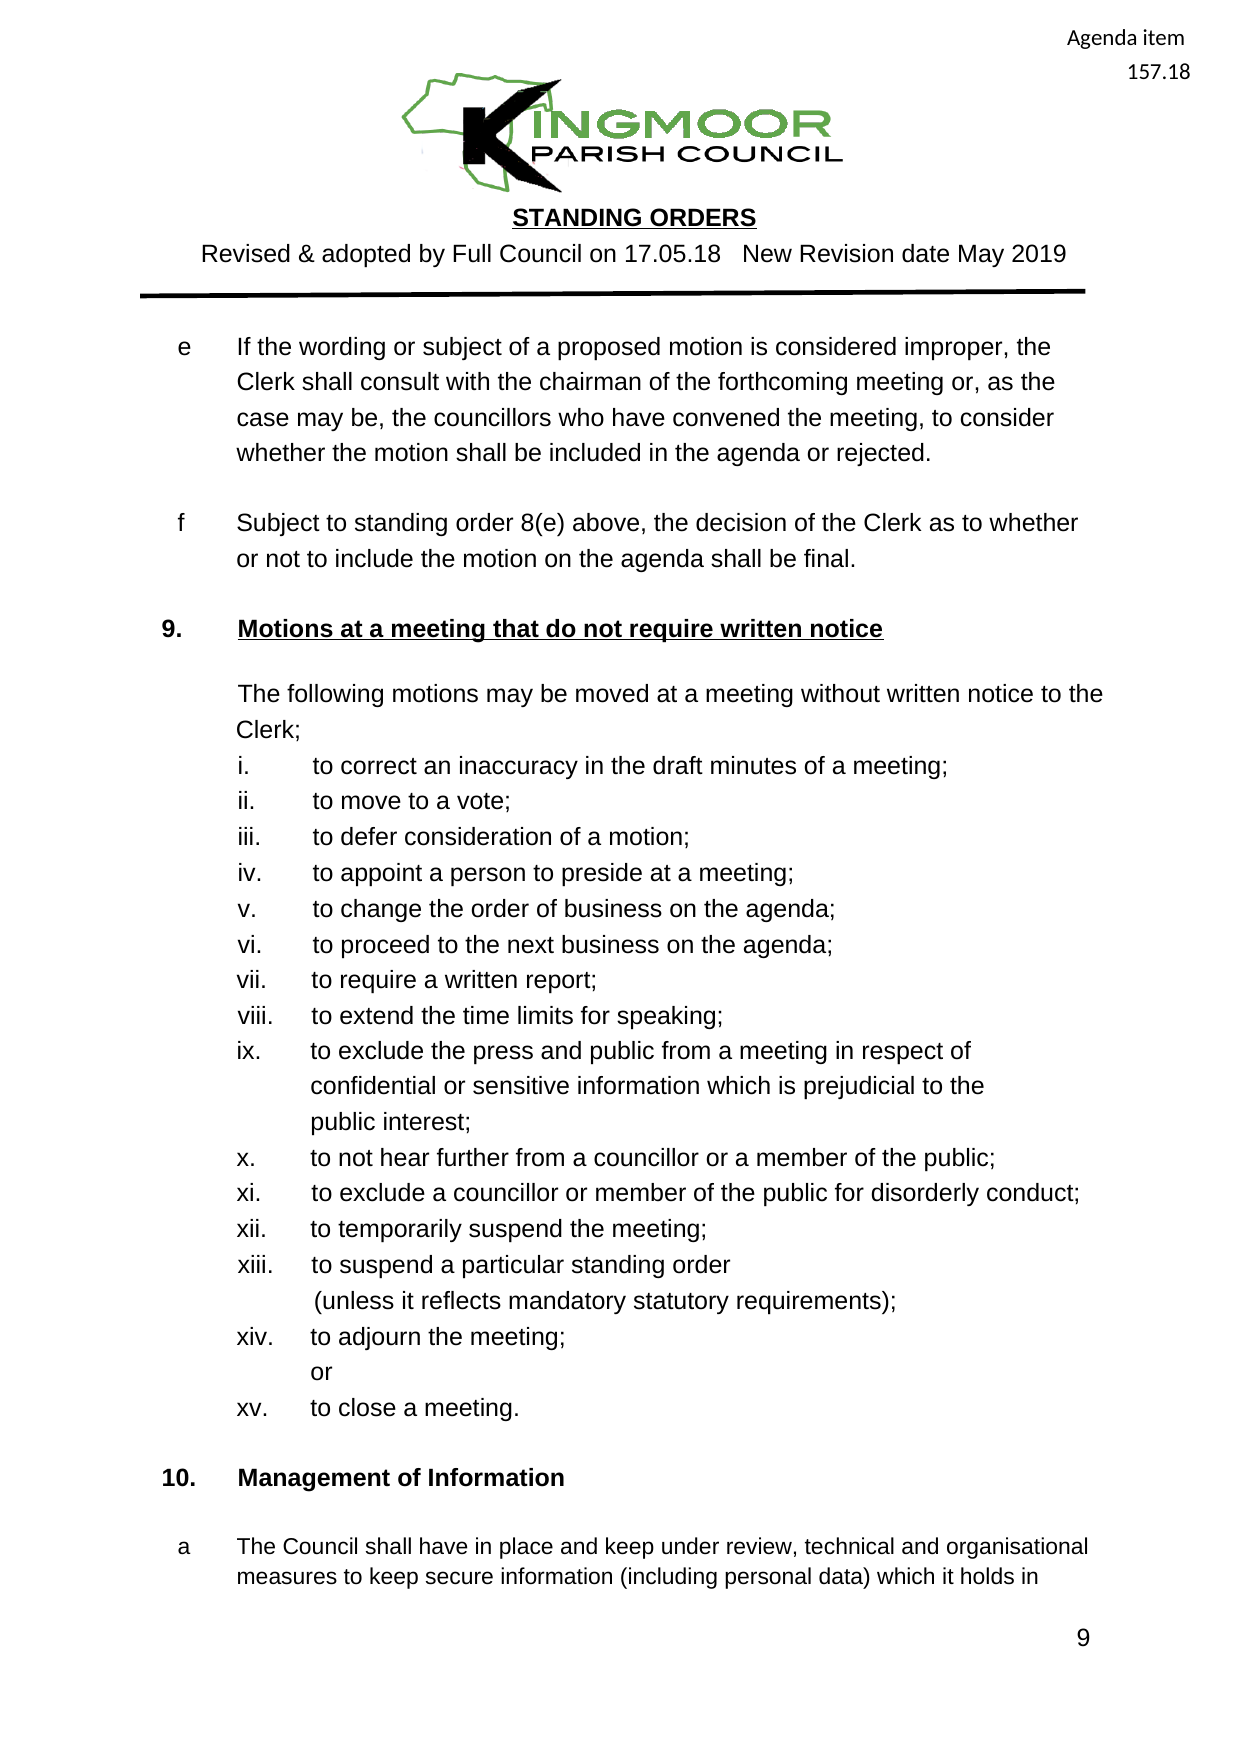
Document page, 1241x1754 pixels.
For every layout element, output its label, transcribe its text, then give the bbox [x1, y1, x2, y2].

list to adjourn the meeting; or [236, 1322, 589, 1386]
list to exclude the press and public from a meeting in respect of confidential or sensitive information which is prejudicial to the public interest; [236, 1036, 1023, 1135]
list to extend the time limits for speaking; [237, 1001, 1023, 1029]
text Clerk; [236, 715, 1081, 744]
list to suspend a particular standing order [237, 1250, 1124, 1279]
list to defer consideration of a motion; [237, 822, 923, 851]
list to change the order of business on the agenda; [237, 894, 923, 922]
text (unless it reflects mandatory statutory requirements); [237, 1286, 1124, 1314]
list to appoint a person to preside at a meeting; [237, 858, 923, 887]
list to proceed to the next business on the agenda; [237, 929, 923, 958]
list to not hear further from a councillor or a member of the public; [236, 1142, 1023, 1171]
list to temporarily suspend the meeting; [236, 1214, 1124, 1243]
subtitle 10. Management of Information [161, 1463, 1090, 1492]
picture [400, 73, 869, 196]
list to exclude a councillor or member of the public for disorderly conduct; [236, 1178, 1124, 1207]
list to require a written report; [236, 965, 956, 994]
text The following motions may be moved at a meeting without written notice to the [162, 679, 1090, 708]
list Subject to standing order 8(e) above, the decision of the Clerk as to whether or not to include the motion on the agenda shall be final. [177, 508, 1081, 572]
list to close a meeting. [236, 1393, 589, 1422]
list to correct an inaccuracy in the draft minutes of a meeting; [237, 751, 1124, 780]
subtitle 9. Motions at a meeting that do not require written notice [161, 614, 1090, 643]
list If the wording or subject of a proposed motion is considered improper, the Clerk shall consult with the chairman of the forthcoming meeting or, as the case may be, the councillors who have convened the meeting, to consider whether the motion shall be included in the agenda or rejected. [177, 332, 1081, 467]
list to move to a vote; [237, 786, 1124, 815]
